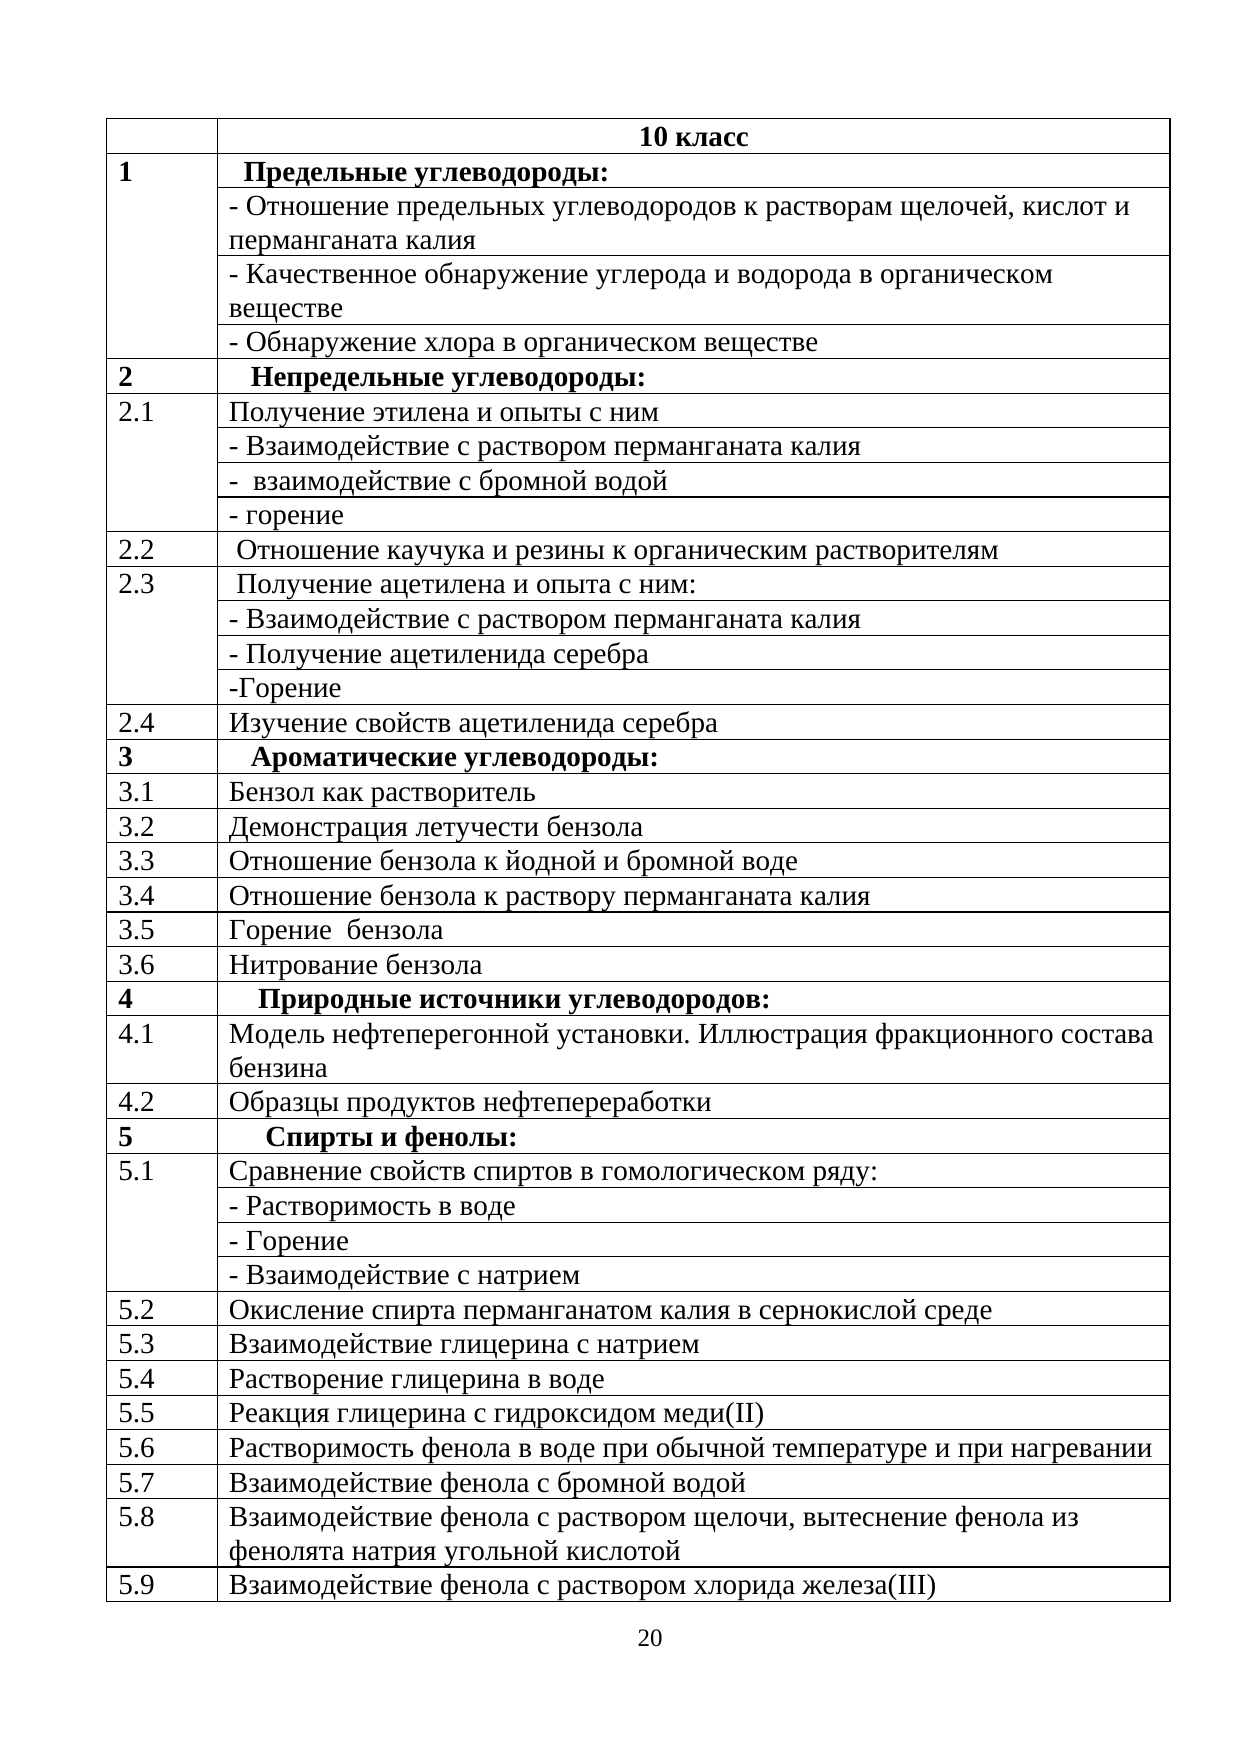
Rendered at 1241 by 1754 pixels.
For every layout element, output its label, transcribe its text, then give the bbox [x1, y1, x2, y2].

table_cell - Взаимодействие с раствором перманганата калия [218, 601, 1169, 635]
table_cell Растворение глицерина в воде [218, 1361, 1169, 1394]
table_cell Горение бензола [218, 913, 1169, 946]
table_cell - взаимодействие с бромной водой [218, 463, 1169, 496]
table_cell Предельные углеводороды: [218, 154, 1169, 187]
table_cell Взаимодействие фенола с бромной водой [218, 1465, 1169, 1498]
table_cell 1 [107, 154, 217, 358]
table_cell Отношение бензола к йодной и бромной воде [218, 843, 1169, 877]
table_cell Образцы продуктов нефтепереработки [218, 1084, 1169, 1118]
table_cell 5.8 [107, 1499, 217, 1566]
table_cell Модель нефтеперегонной установки. Иллюстрация фракционного состава бензина [218, 1016, 1169, 1083]
table_cell 5.7 [107, 1465, 217, 1498]
table_cell 2.4 [107, 705, 217, 738]
table_cell - Горение [218, 1223, 1169, 1256]
table_cell 3.1 [107, 774, 217, 808]
table_cell Отношение каучука и резины к органическим растворителям [218, 532, 1169, 566]
table_cell 5.1 [107, 1154, 217, 1291]
table_cell Ароматические углеводороды: [218, 740, 1169, 773]
table_cell [107, 119, 217, 153]
table_cell Спирты и фенолы: [218, 1119, 1169, 1152]
table_cell 5.5 [107, 1396, 217, 1429]
table_cell 3.5 [107, 913, 217, 946]
table_cell Реакция глицерина с гидроксидом меди(II) [218, 1396, 1169, 1429]
table_cell 2.2 [107, 532, 217, 566]
table_cell 2.1 [107, 394, 217, 531]
table_cell Взаимодействие фенола с раствором хлорида железа(III) [218, 1568, 1169, 1601]
table_cell 2 [107, 359, 217, 393]
table_cell 5.9 [107, 1568, 217, 1601]
table_cell - Взаимодействие с раствором перманганата калия [218, 428, 1169, 462]
table_cell Взаимодействие глицерина с натрием [218, 1326, 1169, 1360]
table_cell - Взаимодействие с натрием [218, 1257, 1169, 1291]
table_cell Природные источники углеводородов: [218, 982, 1169, 1015]
table_cell 3 [107, 740, 217, 773]
table_cell - горение [218, 498, 1169, 531]
table_cell 2.3 [107, 567, 217, 704]
table_cell Окисление спирта перманганатом калия в сернокислой среде [218, 1292, 1169, 1325]
table_cell 5 [107, 1119, 217, 1152]
table_cell 4 [107, 982, 217, 1015]
table_cell 3.6 [107, 947, 217, 981]
table_cell 3.4 [107, 878, 217, 911]
table_cell - Обнаружение хлора в органическом веществе [218, 325, 1169, 358]
table_cell 4.2 [107, 1084, 217, 1118]
table_cell Растворимость фенола в воде при обычной температуре и при нагревании [218, 1430, 1169, 1464]
table_cell - Получение ацетиленида серебра [218, 636, 1169, 669]
table_cell Отношение бензола к раствору перманганата калия [218, 878, 1169, 911]
table_cell 4.1 [107, 1016, 217, 1083]
table_cell - Отношение предельных углеводородов к растворам щелочей, кислот и перманганата калия [218, 188, 1169, 255]
table_cell - Растворимость в воде [218, 1188, 1169, 1222]
table_cell -Горение [218, 670, 1169, 704]
table_cell 5.4 [107, 1361, 217, 1394]
table_cell Получение ацетилена и опыта с ним: [218, 567, 1169, 600]
table_cell - Качественное обнаружение углерода и водорода в органическом веществе [218, 256, 1169, 323]
table_cell Получение этилена и опыты с ним [218, 394, 1169, 427]
table_cell 3.3 [107, 843, 217, 877]
table_cell 5.2 [107, 1292, 217, 1325]
table_cell 5.6 [107, 1430, 217, 1464]
table_cell 10 класс [218, 119, 1169, 153]
table_cell Изучение свойств ацетиленида серебра [218, 705, 1169, 738]
table_cell Взаимодействие фенола с раствором щелочи, вытеснение фенола из фенолята натрия угольной кислотой [218, 1499, 1169, 1566]
table_cell Бензол как растворитель [218, 774, 1169, 808]
table_cell Демонстрация летучести бензола [218, 809, 1169, 842]
table_cell Сравнение свойств спиртов в гомологическом ряду: [218, 1154, 1169, 1187]
table_cell Нитрование бензола [218, 947, 1169, 981]
table_cell 3.2 [107, 809, 217, 842]
table_cell 5.3 [107, 1326, 217, 1360]
table_cell Непредельные углеводороды: [218, 359, 1169, 393]
